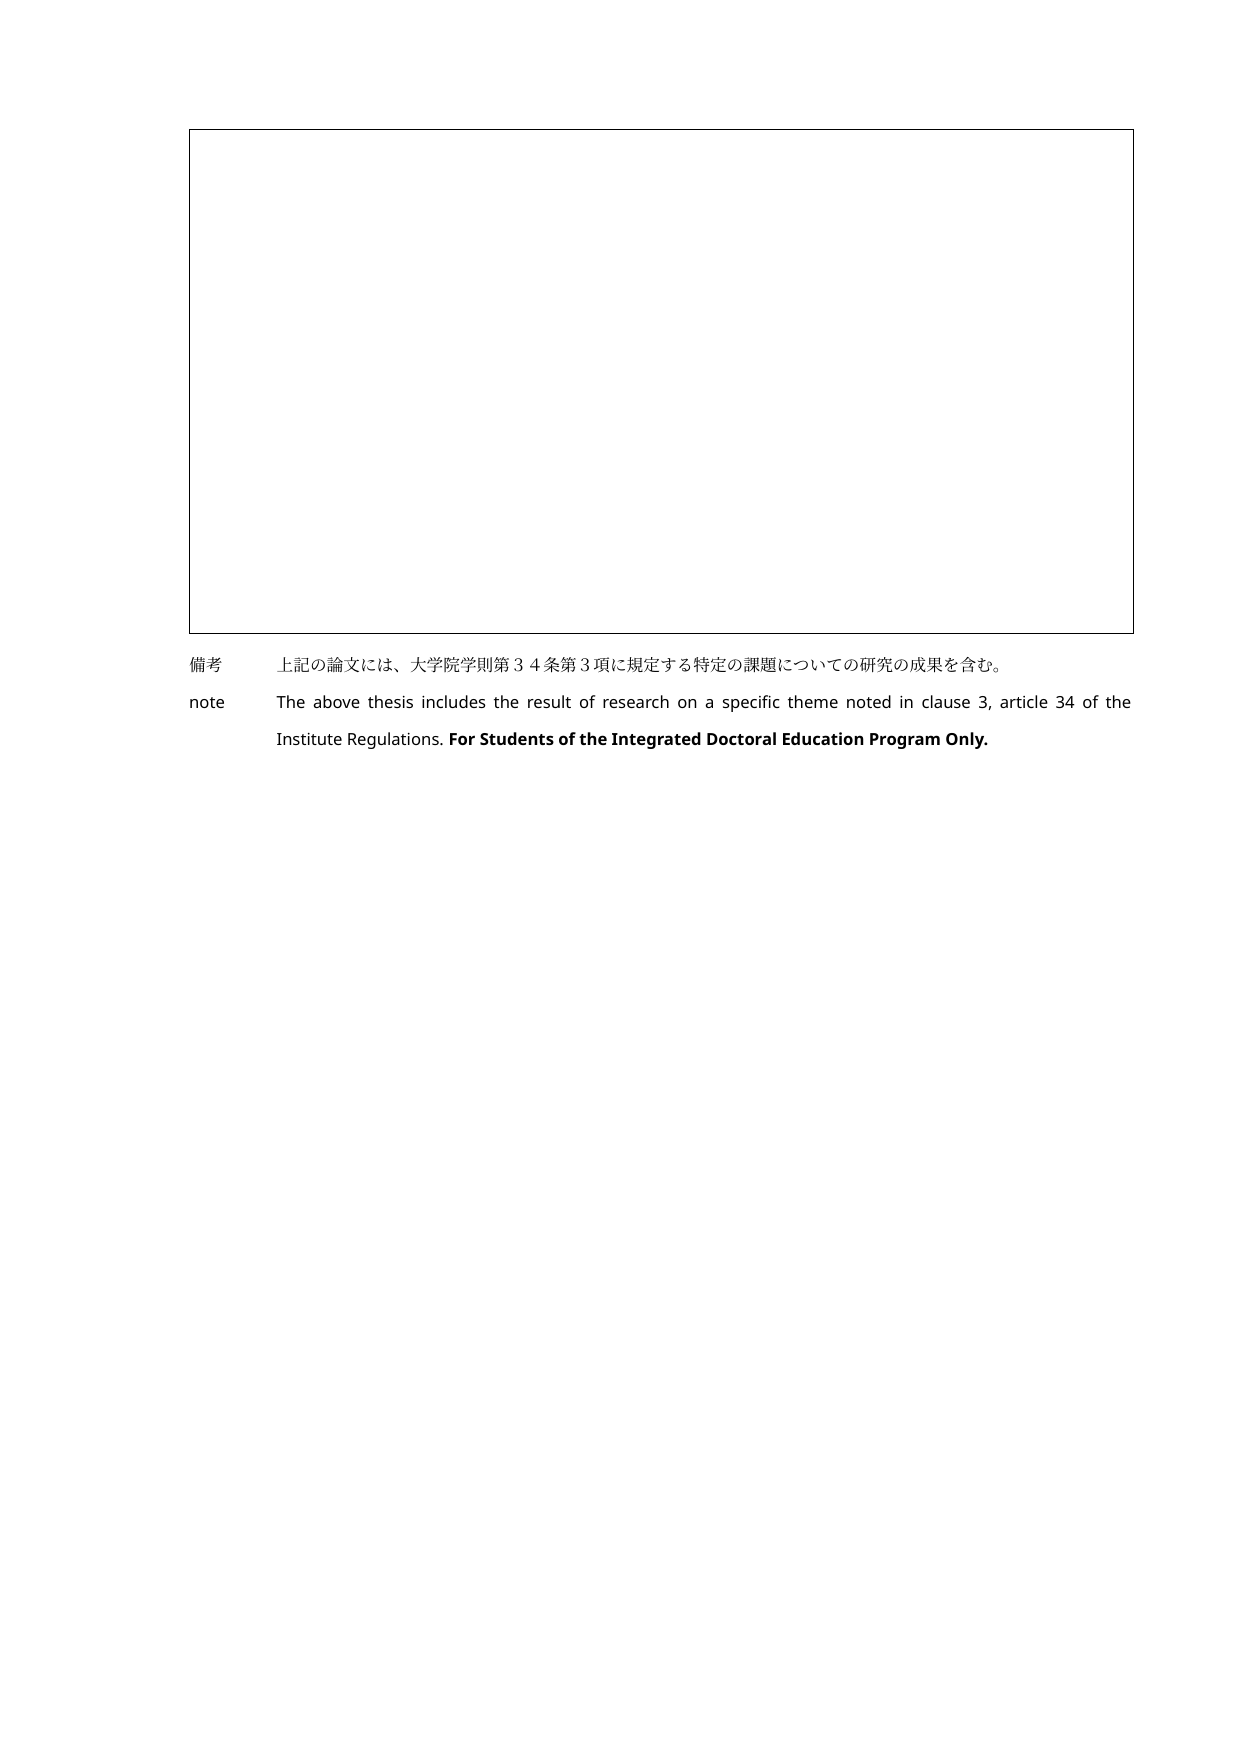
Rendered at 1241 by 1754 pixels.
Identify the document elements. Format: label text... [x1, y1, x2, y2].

text 備考 上記の論文には、大学院学則第３４条第３項に規定する特定の課題についての研究の成果を含む。 [189, 645, 1134, 683]
table_header [190, 130, 1133, 633]
text note The above thesis includes the result of research on a specific theme noted in clause 3, article 34 of the Institute Regulations. For Students of the Integrated Doctoral Education Program Only. [189, 683, 1134, 758]
